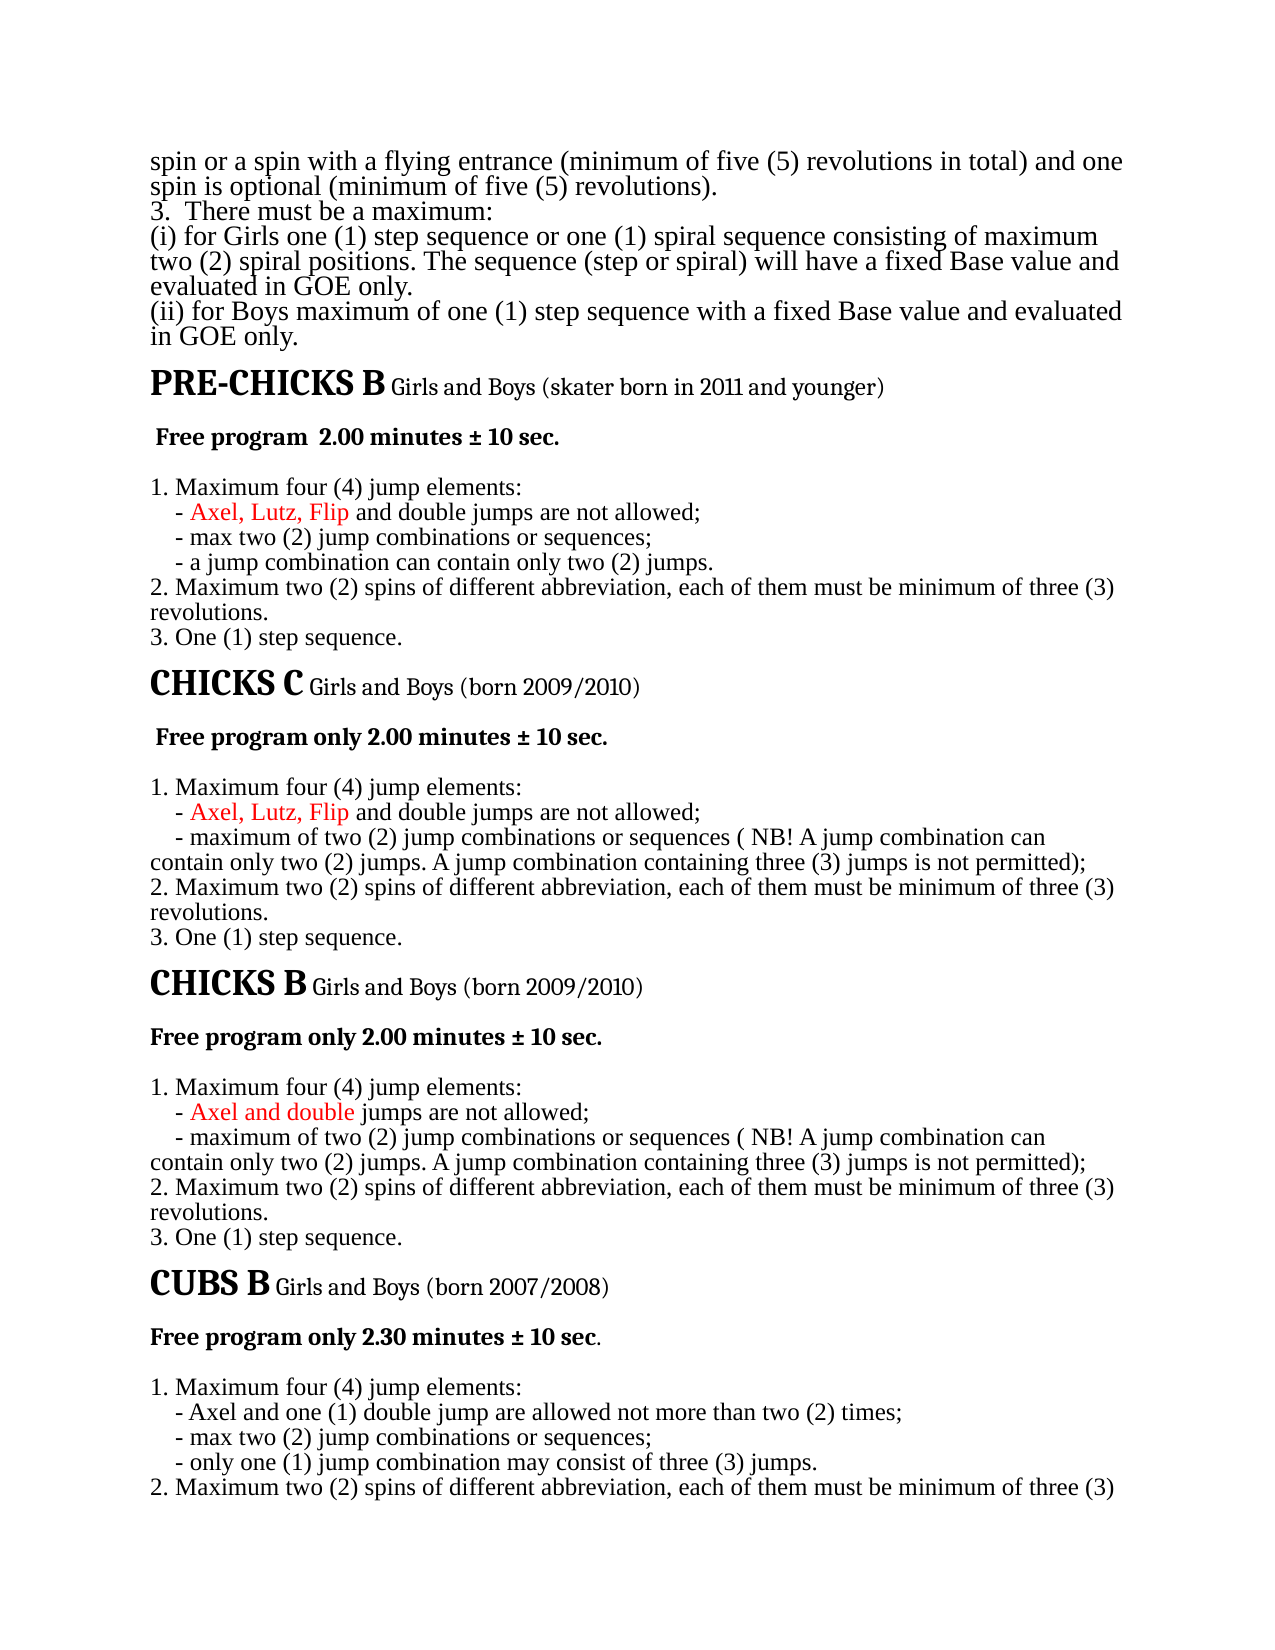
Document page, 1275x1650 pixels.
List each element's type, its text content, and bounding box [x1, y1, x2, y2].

text CHICKS B Girls and Boys (born 2009/2010) [150, 975, 1125, 1000]
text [150, 1475, 1125, 1500]
text - Axel, Lutz, Flip and double jumps are not allowed; [150, 800, 1125, 825]
text 3. There must be a maximum: [150, 200, 1125, 225]
text - Axel, Lutz, Flip and double jumps are not allowed; [150, 500, 1125, 525]
text CUBS B Girls and Boys (born 2007/2008) [150, 1275, 1125, 1300]
text 3. One (1) step sequence. [150, 625, 1125, 650]
text Free program only 2.30 minutes ± 10 sec. [150, 1325, 1125, 1350]
text - a jump combination can contain only two (2) jumps. [150, 550, 1125, 575]
text (ii) for Boys maximum of one (1) step sequence with a fixed Base value and evaluated in GOE only. [150, 300, 1125, 350]
text PRE-CHICKS B Girls and Boys (skater born in 2011 and younger) [150, 375, 1125, 400]
text (i) for Girls one (1) step sequence or one (1) spiral sequence consisting of maximum two (2) spiral positions. The sequence (step or spiral) will have a fixed Base value and evaluated in GOE only. [150, 225, 1125, 300]
text - maximum of two (2) jump combinations or sequences ( NB! A jump combination can contain only two (2) jumps. A jump combination containing three (3) jumps is not permitted); [150, 825, 1125, 875]
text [150, 150, 1125, 200]
text 2. Maximum two (2) spins of different abbreviation, each of them must be minimum of three (3) revolutions. [150, 875, 1125, 925]
text - Axel and one (1) double jump are allowed not more than two (2) times; [150, 1400, 1125, 1425]
text CHICKS C Girls and Boys (born 2009/2010) [150, 675, 1125, 700]
text Free program only 2.00 minutes ± 10 sec. [150, 1025, 1125, 1050]
text - only one (1) jump combination may consist of three (3) jumps. [150, 1450, 1125, 1475]
text - max two (2) jump combinations or sequences; [150, 525, 1125, 550]
text 1. Maximum four (4) jump elements: [150, 475, 1125, 500]
text 2. Maximum two (2) spins of different abbreviation, each of them must be minimum of three (3) revolutions. [150, 575, 1125, 625]
text 1. Maximum four (4) jump elements: [150, 1375, 1125, 1400]
text Free program only 2.00 minutes ± 10 sec. [150, 725, 1125, 750]
text 3. One (1) step sequence. [150, 925, 1125, 950]
text - max two (2) jump combinations or sequences; [150, 1425, 1125, 1450]
text - Axel and double jumps are not allowed; [150, 1100, 1125, 1125]
text 2. Maximum two (2) spins of different abbreviation, each of them must be minimum of three (3) revolutions. [150, 1175, 1125, 1225]
text 1. Maximum four (4) jump elements: [150, 1075, 1125, 1100]
text - maximum of two (2) jump combinations or sequences ( NB! A jump combination can contain only two (2) jumps. A jump combination containing three (3) jumps is not permitted); [150, 1125, 1125, 1175]
text 1. Maximum four (4) jump elements: [150, 775, 1125, 800]
text Free program 2.00 minutes ± 10 sec. [150, 425, 1125, 450]
text 3. One (1) step sequence. [150, 1225, 1125, 1250]
